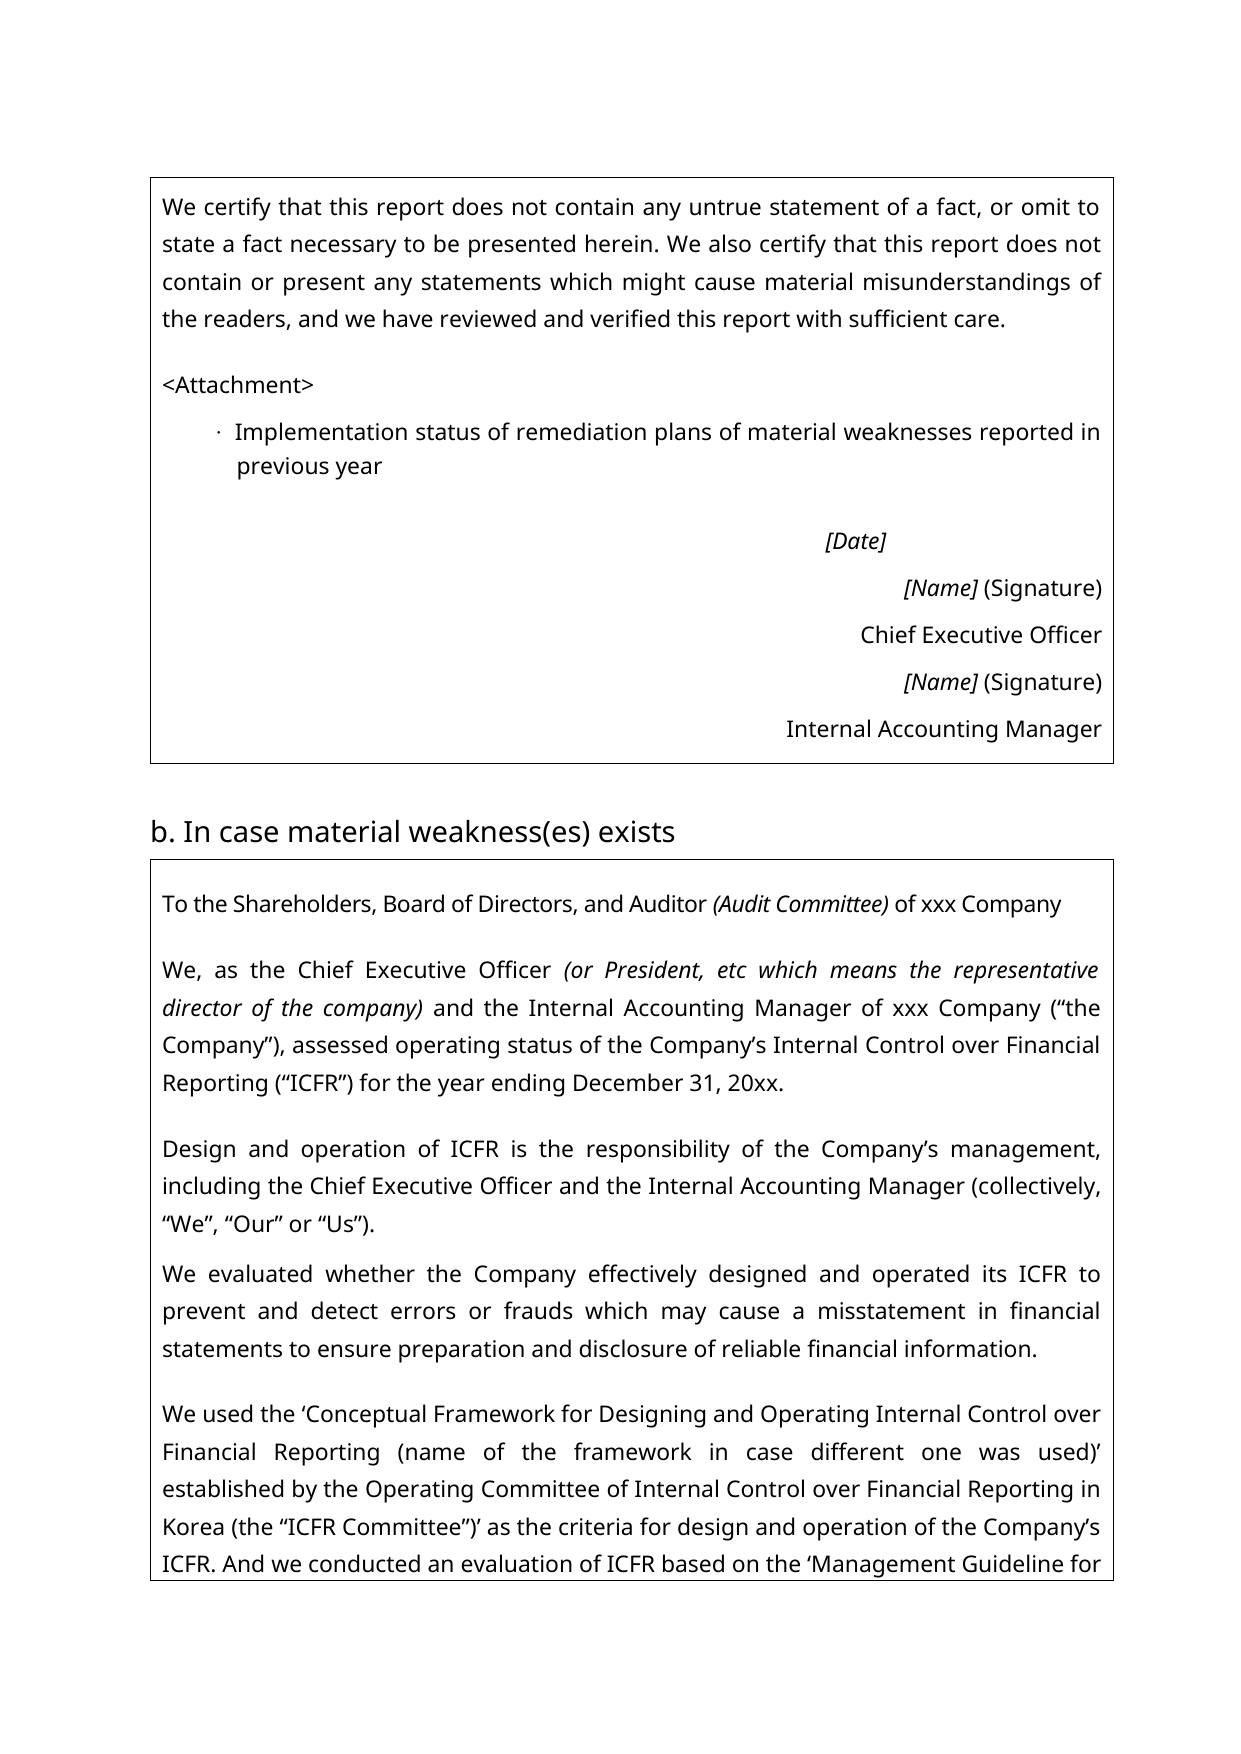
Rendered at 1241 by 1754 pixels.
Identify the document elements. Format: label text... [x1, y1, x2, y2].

text b. In case material weakness(es) exists [150, 811, 1090, 851]
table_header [151, 860, 1113, 1580]
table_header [151, 178, 1113, 763]
